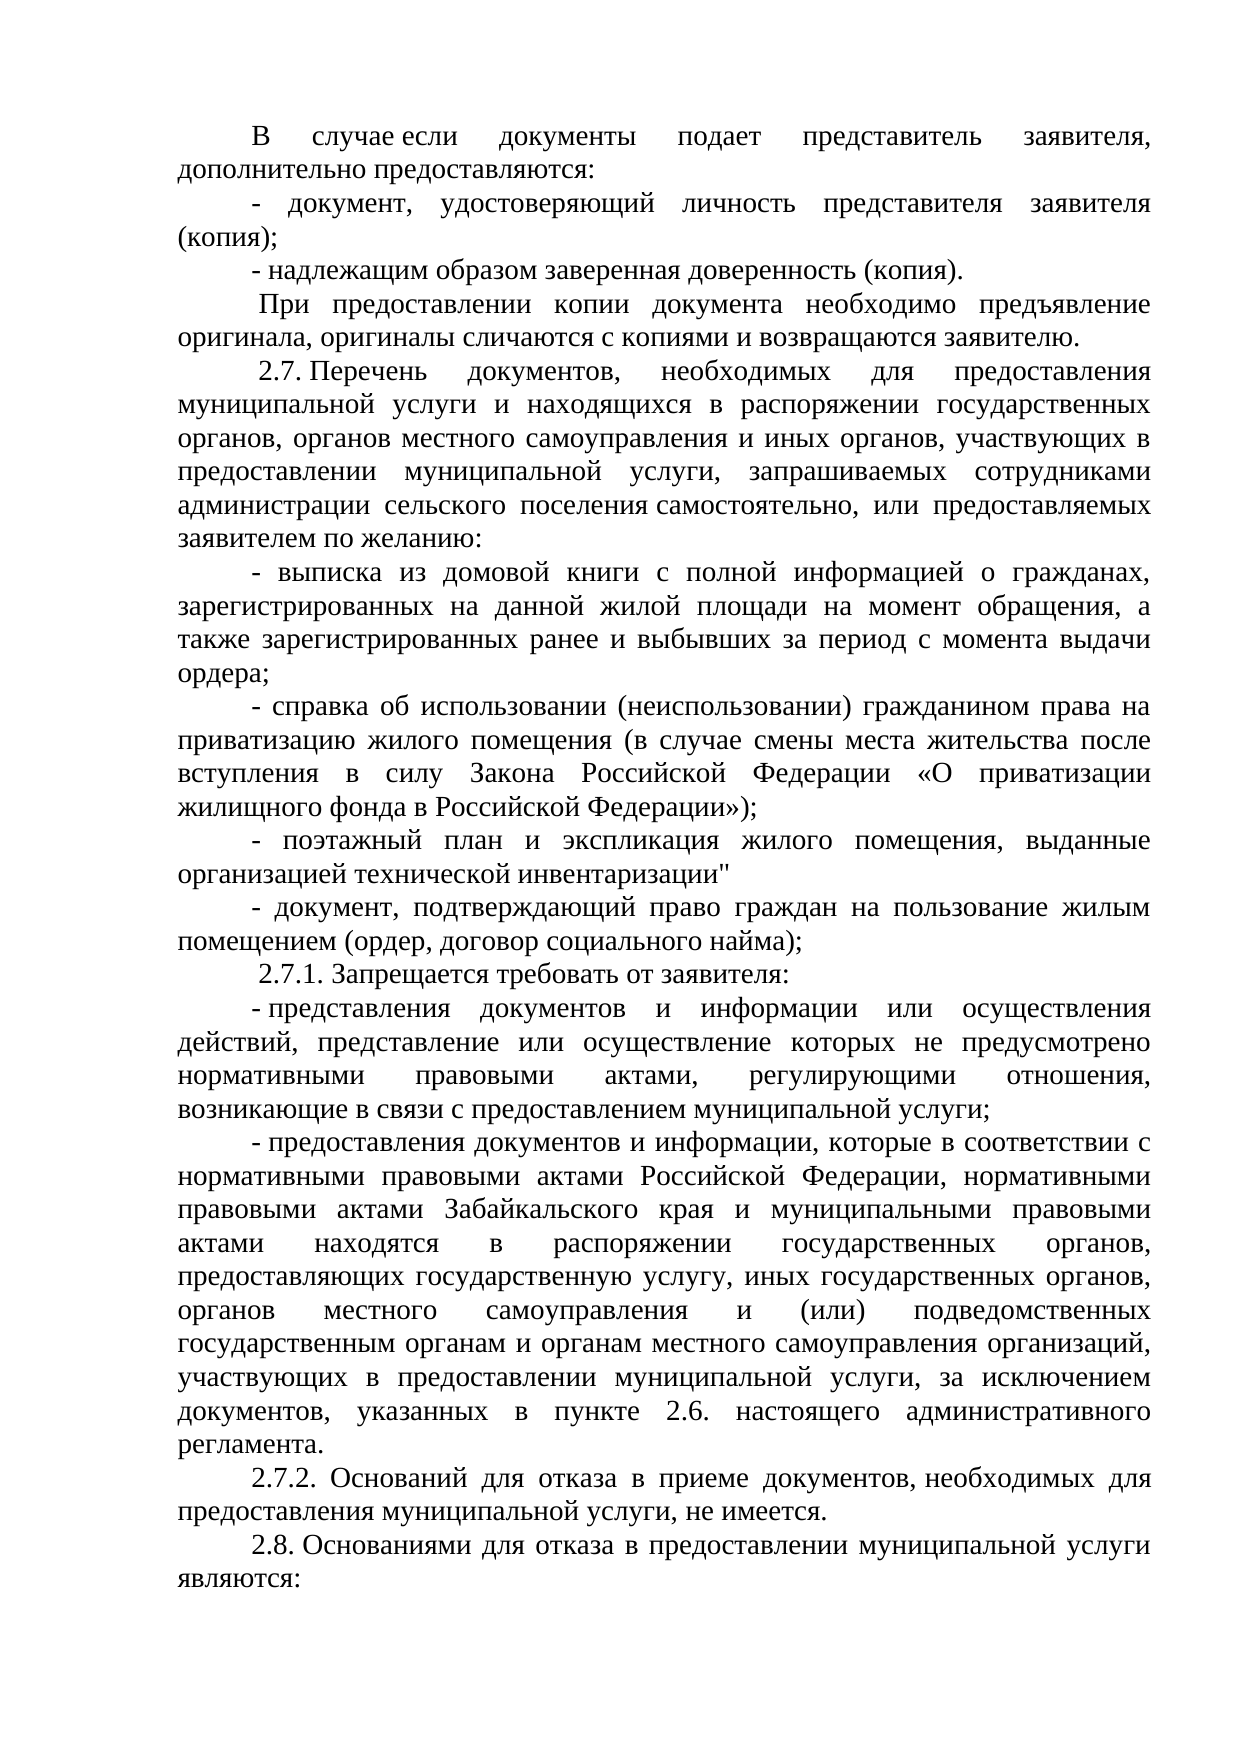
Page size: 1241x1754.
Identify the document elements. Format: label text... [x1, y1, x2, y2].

text 2.7.1. Запрещается требовать от заявителя: [177, 957, 1152, 990]
text - надлежащим образом заверенная доверенность (копия). [177, 252, 1152, 286]
text - предоставления документов и информации, которые в соответствии с нормативными правовыми актами Российской Федерации, нормативными правовыми актами Забайкальского края и муниципальными правовыми актами находятся в распоряжении государственных органов, предоставляющих государственную услугу, иных государственных органов, органов местного самоуправления и (или) подведомственных государственным органам и органам местного самоуправления организаций, участвующих в предоставлении муниципальной услуги, за исключением документов, указанных в пункте 2.6. настоящего административного регламента. [177, 1124, 1152, 1460]
text - выписка из домовой книги с полной информацией о гражданах, зарегистрированных на данной жилой площади на момент обращения, а также зарегистрированных ранее и выбывших за период с момента выдачи ордера; [177, 554, 1152, 688]
text При предоставлении копии документа необходимо предъявление оригинала, оригиналы сличаются с копиями и возвращаются заявителю. [177, 286, 1152, 353]
text 2.8. Основаниями для отказа в предоставлении муниципальной услуги являются: [177, 1527, 1152, 1594]
text - документ, удостоверяющий личность представителя заявителя (копия); [177, 185, 1152, 252]
text - документ, подтверждающий право граждан на пользование жилым помещением (ордер, договор социального найма); [177, 889, 1152, 957]
text - представления документов и информации или осуществления действий, представление или осуществление которых не предусмотрено нормативными правовыми актами, регулирующими отношения, возникающие в связи с предоставлением муниципальной услуги; [177, 990, 1152, 1124]
text 2.7.2. Оснований для отказа в приеме документов, необходимых для предоставления муниципальной услуги, не имеется. [177, 1460, 1152, 1527]
text - поэтажный план и экспликация жилого помещения, выданные организацией технической инвентаризации" [177, 822, 1152, 889]
text В случае если документы подает представитель заявителя, дополнительно предоставляются: [177, 118, 1152, 185]
text - справка об использовании (неиспользовании) гражданином права на приватизацию жилого помещения (в случае смены места жительства после вступления в силу Закона Российской Федерации «О приватизации жилищного фонда в Российской Федерации»); [177, 688, 1152, 822]
text 2.7. Перечень документов, необходимых для предоставления муниципальной услуги и находящихся в распоряжении государственных органов, органов местного самоуправления и иных органов, участвующих в предоставлении муниципальной услуги, запрашиваемых сотрудниками администрации сельского поселения самостоятельно, или предоставляемых заявителем по желанию: [177, 353, 1152, 554]
